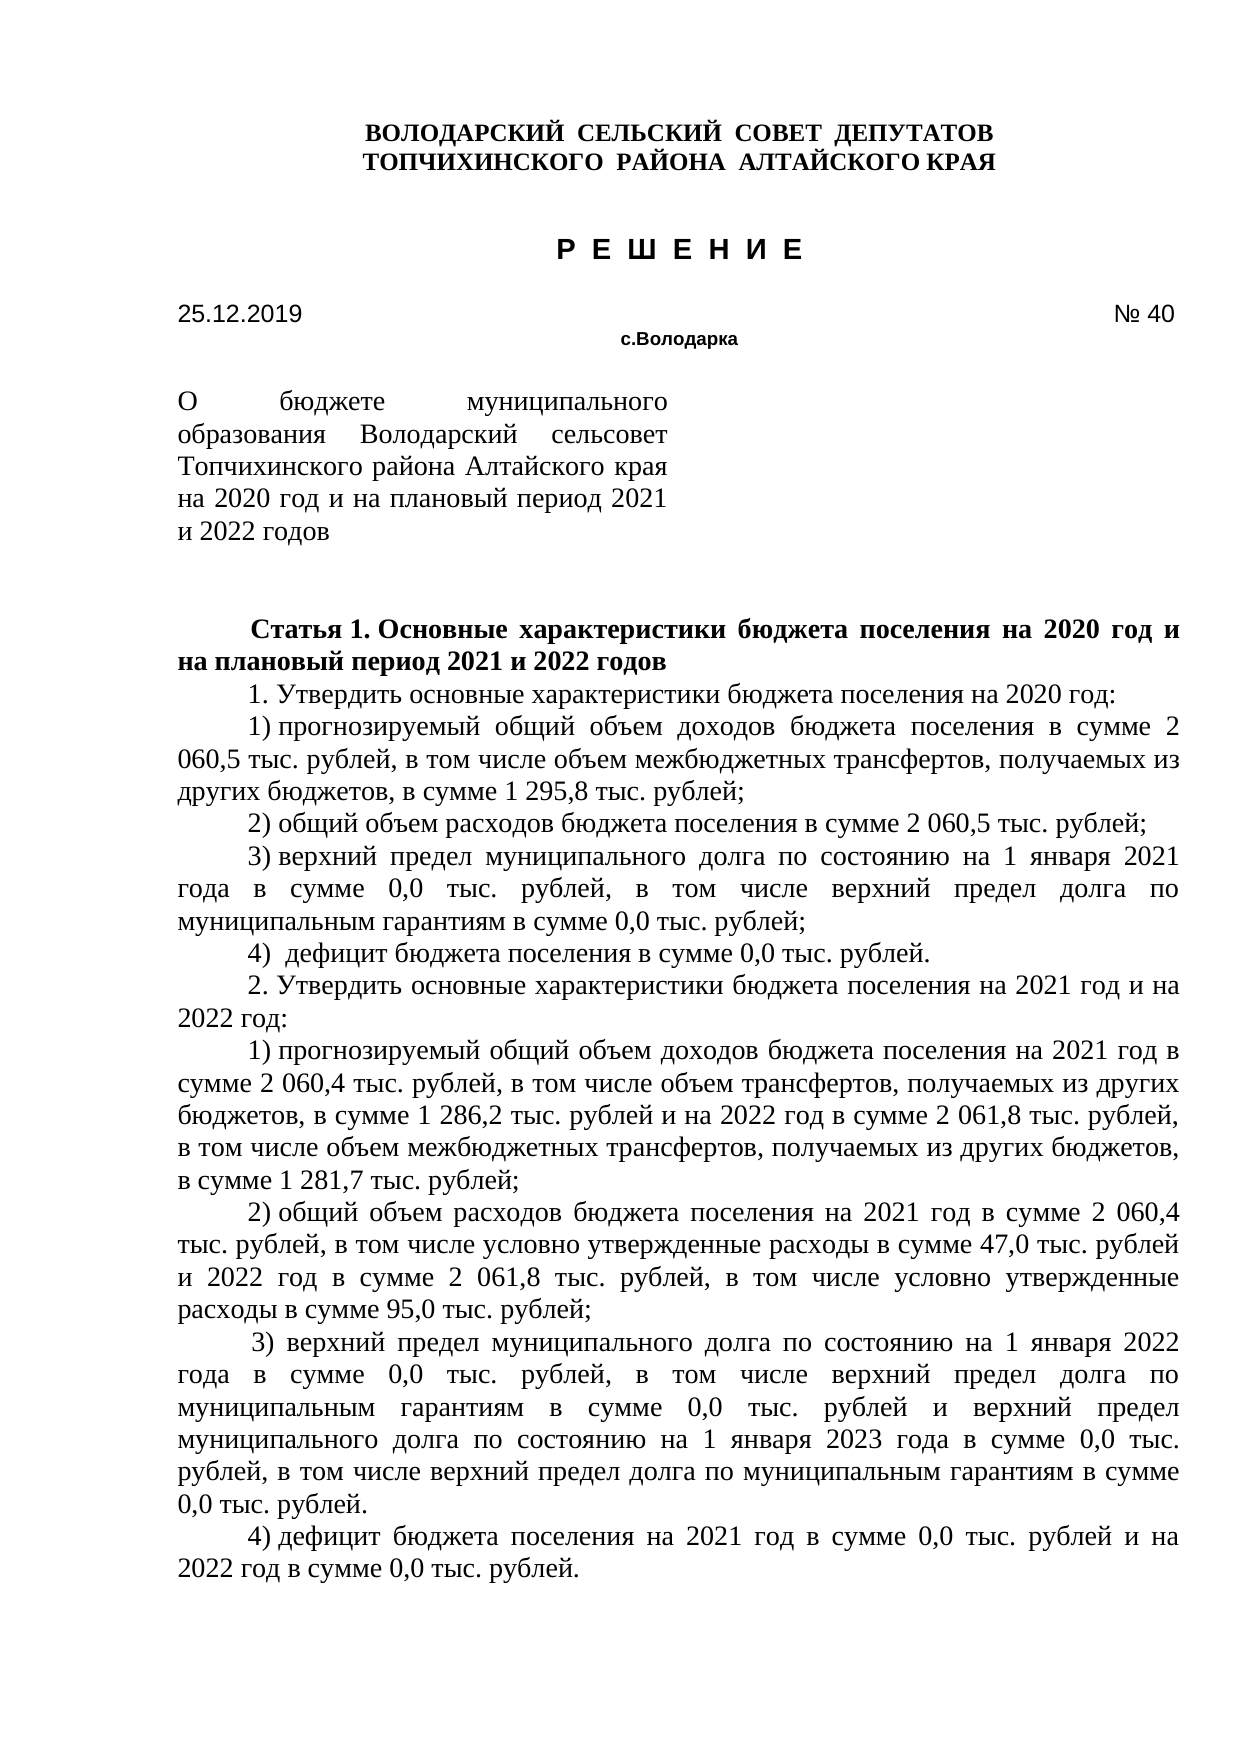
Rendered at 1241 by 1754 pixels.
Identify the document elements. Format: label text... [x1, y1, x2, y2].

text 2. Утвердить основные характеристики бюджета поселения на 2021 год и на 2022 год: [177, 968, 1181, 1033]
text 2) общий объем расходов бюджета поселения в сумме 2 060,5 тыс. рублей; [177, 806, 1181, 839]
text 25.12.2019 № 40 [177, 266, 1181, 328]
text ТОПЧИХИНСКОГО РАЙОНА АЛТАЙСКОГО КРАЯ [177, 147, 1181, 176]
text Статья 1. Основные характеристики бюджета поселения на 2020 год и на плановый период 2021 и 2022 годов [177, 611, 1181, 677]
text 1. Утвердить основные характеристики бюджета поселения на 2020 год: [177, 677, 1181, 709]
text с.Володарка [177, 328, 1181, 350]
text 4) дефицит бюджета поселения в сумме 0,0 тыс. рублей. [177, 936, 1181, 968]
text 1) прогнозируемый общий объем доходов бюджета поселения в сумме 2 060,5 тыс. рублей, в том числе объем межбюджетных трансфертов, получаемых из других бюджетов, в сумме 1 295,8 тыс. рублей; [177, 709, 1181, 806]
text ВОЛОДАРСКИЙ СЕЛЬСКИЙ СОВЕТ ДЕПУТАТОВ [177, 118, 1181, 147]
text 3) верхний предел муниципального долга по состоянию на 1 января 2021 года в сумме 0,0 тыс. рублей, в том числе верхний предел долга по муниципальным гарантиям в сумме 0,0 тыс. рублей; [177, 839, 1181, 936]
table_header О бюджете муниципального образования Володарский сельсовет Топчихинского района Алтайского края на 2020 год и на плановый период 2021 и 2022 годов [166, 384, 679, 546]
text 4) дефицит бюджета поселения на 2021 год в сумме 0,0 тыс. рублей и на 2022 год в сумме 0,0 тыс. рублей. [177, 1519, 1181, 1584]
text 2) общий объем расходов бюджета поселения на 2021 год в сумме 2 060,4 тыс. рублей, в том числе условно утвержденные расходы в сумме 47,0 тыс. рублей и 2022 год в сумме 2 061,8 тыс. рублей, в том числе условно утвержденные расходы в сумме 95,0 тыс. рублей; [177, 1195, 1181, 1325]
text 1) прогнозируемый общий объем доходов бюджета поселения на 2021 год в сумме 2 060,4 тыс. рублей, в том числе объем трансфертов, получаемых из других бюджетов, в сумме 1 286,2 тыс. рублей и на 2022 год в сумме 2 061,8 тыс. рублей, в том числе объем межбюджетных трансфертов, получаемых из других бюджетов, в сумме 1 281,7 тыс. рублей; [177, 1033, 1181, 1195]
text 3) верхний предел муниципального долга по состоянию на 1 января 2022 года в сумме 0,0 тыс. рублей, в том числе верхний предел долга по муниципальным гарантиям в сумме 0,0 тыс. рублей и верхний предел муниципального долга по состоянию на 1 января 2023 года в сумме 0,0 тыс. рублей, в том числе верхний предел долга по муниципальным гарантиям в сумме 0,0 тыс. рублей. [177, 1325, 1181, 1519]
text Р Е Ш Е Н И Е [177, 232, 1181, 266]
